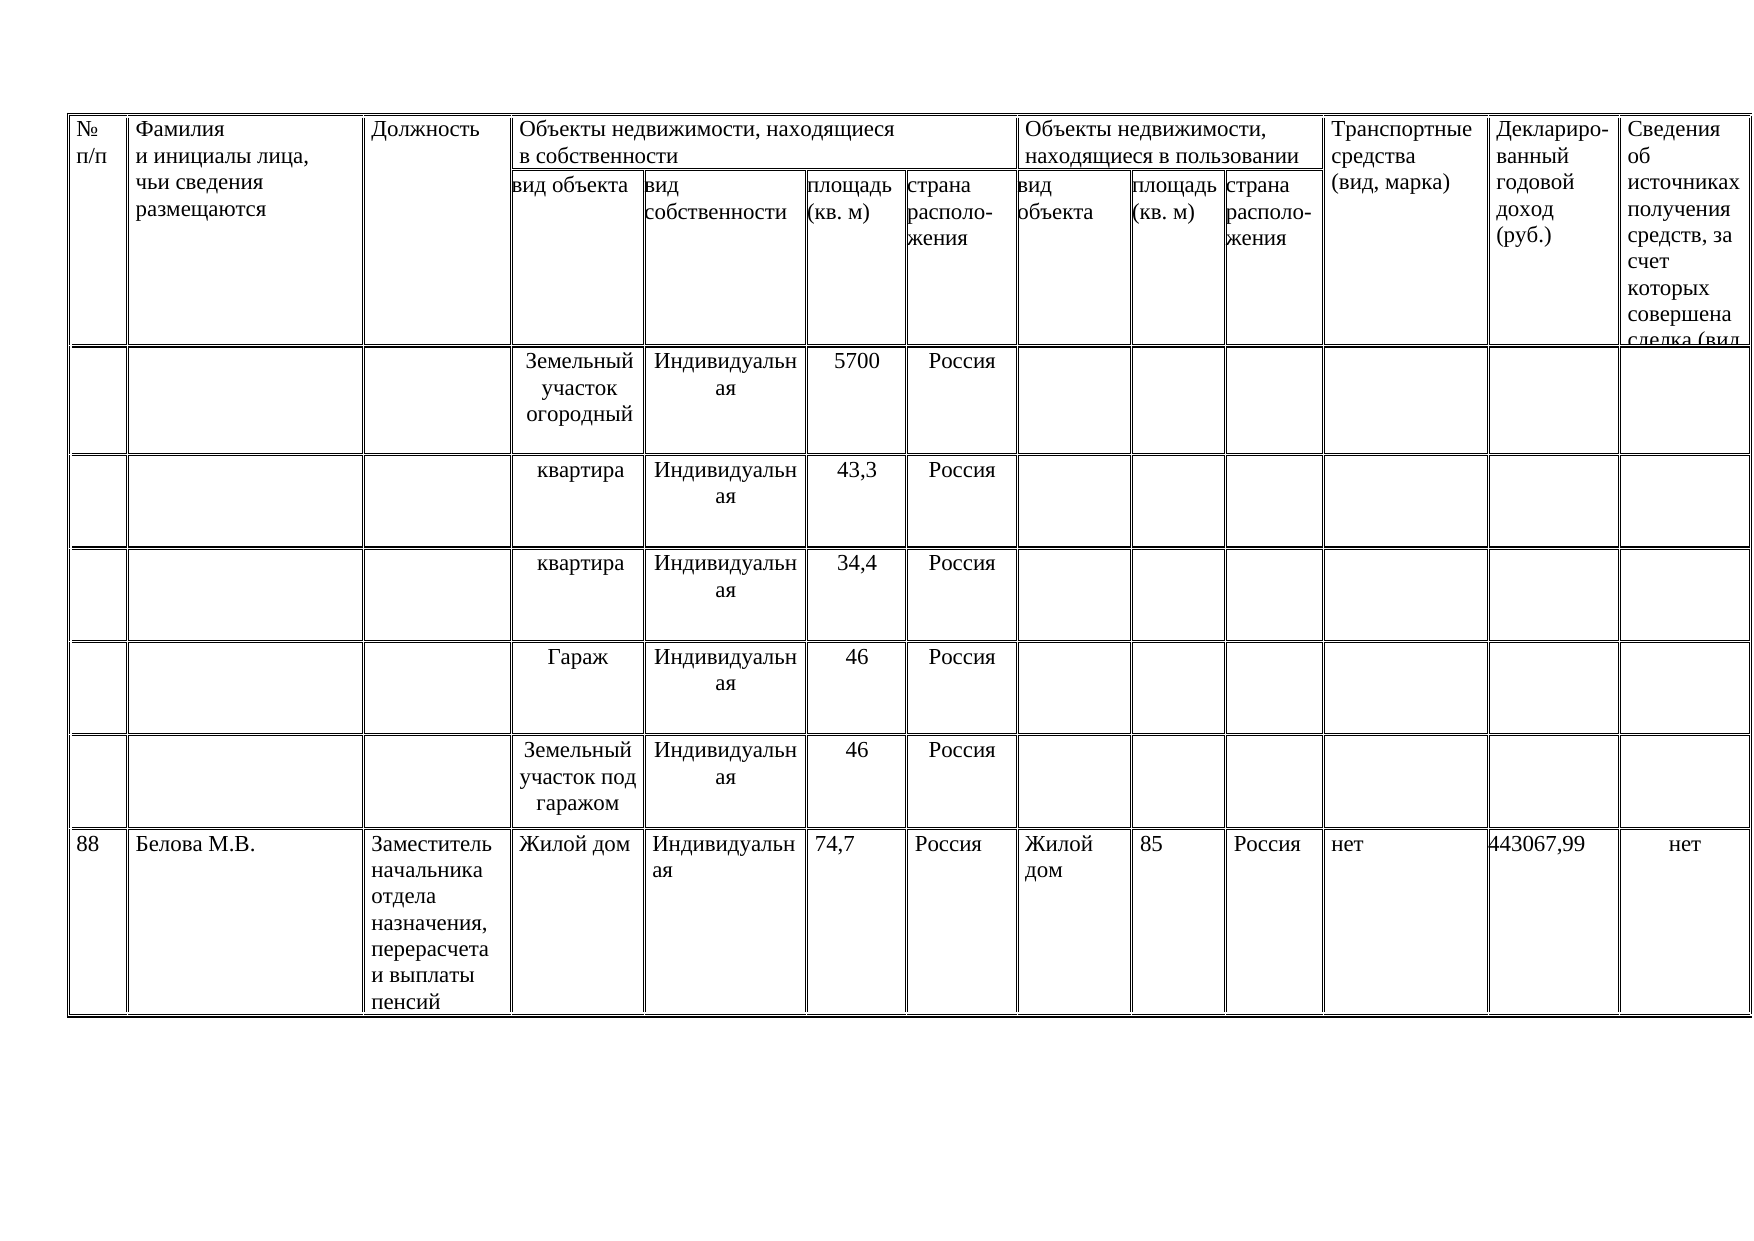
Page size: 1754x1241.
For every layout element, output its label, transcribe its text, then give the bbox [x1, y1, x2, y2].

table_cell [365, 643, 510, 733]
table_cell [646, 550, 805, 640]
table_cell площадь (кв. м) [808, 171, 905, 344]
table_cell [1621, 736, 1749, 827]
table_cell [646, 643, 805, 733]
table_header Сведения об источниках получения средств, за счет которых совершена сделка (вид приобретенного имущества, источники) [1620, 116, 1750, 344]
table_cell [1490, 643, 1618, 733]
table_cell страна располо-жения [908, 171, 1016, 344]
table_header Должность [364, 116, 511, 344]
table_cell страна располо-жения [1227, 171, 1322, 344]
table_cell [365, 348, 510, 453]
table_header Объекты недвижимости, находящиеся в собственности [511, 116, 1017, 168]
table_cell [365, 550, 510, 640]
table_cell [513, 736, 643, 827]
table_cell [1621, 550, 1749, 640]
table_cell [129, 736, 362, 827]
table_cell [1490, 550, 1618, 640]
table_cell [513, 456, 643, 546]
table_header № п/п [70, 116, 127, 344]
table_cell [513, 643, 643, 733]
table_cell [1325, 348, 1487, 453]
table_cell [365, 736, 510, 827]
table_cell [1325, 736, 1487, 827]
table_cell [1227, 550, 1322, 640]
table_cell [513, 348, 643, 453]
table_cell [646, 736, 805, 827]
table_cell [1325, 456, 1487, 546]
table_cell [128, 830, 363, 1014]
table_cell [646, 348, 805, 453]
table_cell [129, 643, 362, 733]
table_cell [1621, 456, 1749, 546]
table_cell вид объекта [1019, 171, 1130, 344]
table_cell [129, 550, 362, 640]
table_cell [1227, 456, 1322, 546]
table_header Фамилия и инициалы лица, чьи сведения размещаются [128, 116, 363, 344]
table_header Деклариро-ванный годовой доход (руб.) [1488, 116, 1619, 344]
table_header Транспортные средства (вид, марка) [1324, 116, 1488, 344]
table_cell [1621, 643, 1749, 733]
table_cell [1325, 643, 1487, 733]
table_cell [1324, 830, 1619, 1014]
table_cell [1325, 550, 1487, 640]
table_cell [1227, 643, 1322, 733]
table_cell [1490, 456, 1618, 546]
table_cell вид объекта [513, 171, 643, 344]
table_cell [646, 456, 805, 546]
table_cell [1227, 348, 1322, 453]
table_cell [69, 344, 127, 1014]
table_cell площадь (кв. м) [1133, 171, 1224, 344]
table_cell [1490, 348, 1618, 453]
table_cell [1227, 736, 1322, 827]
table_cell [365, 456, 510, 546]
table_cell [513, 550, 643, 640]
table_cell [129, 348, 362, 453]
table_cell вид собственности [646, 171, 805, 344]
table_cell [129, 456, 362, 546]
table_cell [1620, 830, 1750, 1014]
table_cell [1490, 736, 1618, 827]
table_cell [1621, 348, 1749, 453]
table_header Объекты недвижимости, находящиеся в пользовании [1017, 116, 1323, 168]
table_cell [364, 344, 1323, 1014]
